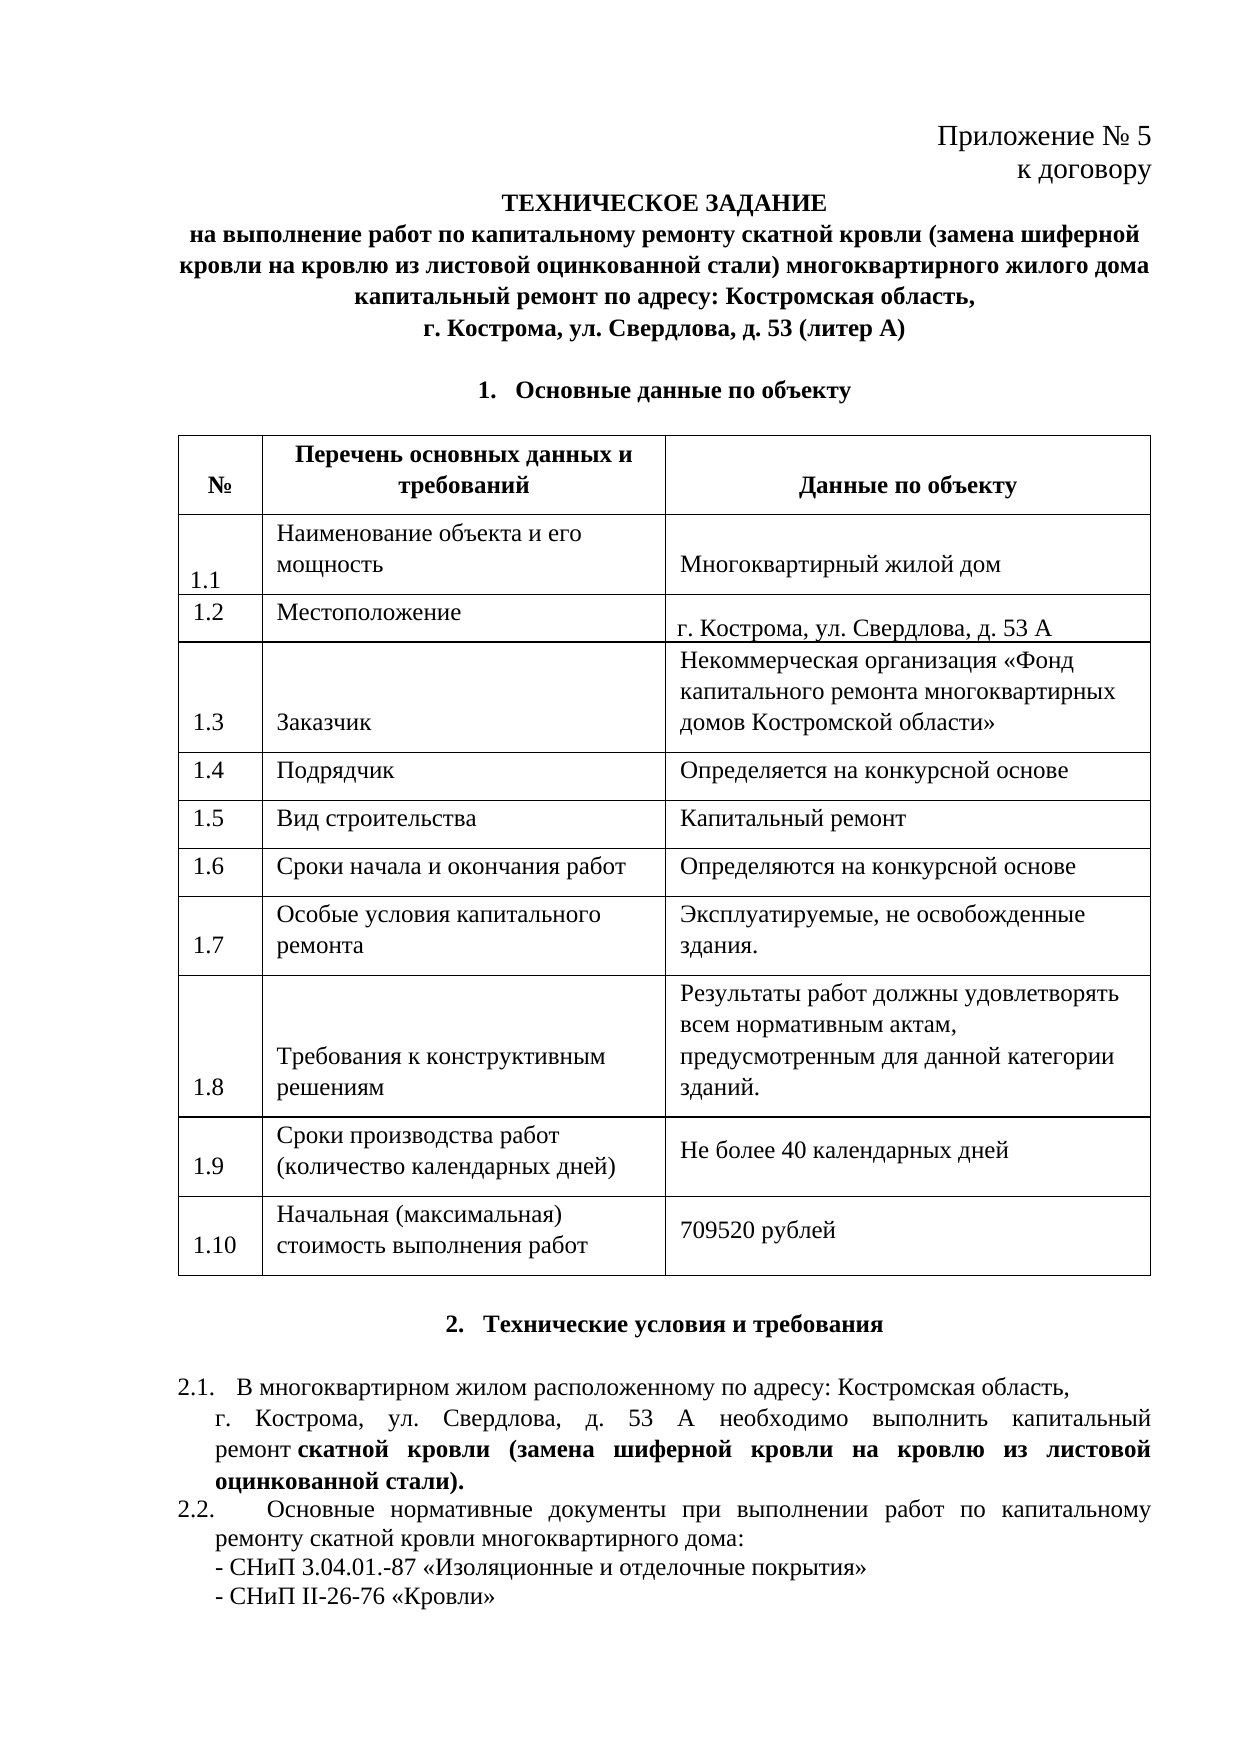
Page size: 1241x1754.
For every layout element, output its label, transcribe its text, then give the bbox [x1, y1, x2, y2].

table_cell Требования к конструктивным решениям [263, 976, 665, 1116]
table_cell Определяются на конкурсной основе [666, 849, 1150, 896]
table_cell Местоположение [263, 595, 665, 641]
table_cell 1.7 [179, 897, 262, 975]
table_header Перечень основных данных и требований [263, 436, 665, 514]
table_cell Особые условия капитального ремонта [263, 897, 665, 975]
table_cell 1.3 [179, 643, 262, 752]
table_cell 1.5 [179, 801, 262, 848]
table_cell 1.4 [179, 753, 262, 800]
text Приложение № 5 [177, 118, 1152, 152]
list Основные данные по объекту [177, 373, 1152, 404]
list - СНиП 3.04.01.-87 «Изоляционные и отделочные покрытия» [215, 1552, 1152, 1581]
table_header Данные по объекту [666, 436, 1150, 514]
table_cell Некоммерческая организация «Фонд капитального ремонта многоквартирных домов Костромской области» [666, 643, 1150, 752]
table_cell Многоквартирный жилой дом [666, 515, 1150, 593]
table_cell Эксплуатируемые, не освобожденные здания. [666, 897, 1150, 975]
table_cell Наименование объекта и его мощность [263, 515, 665, 593]
table_cell Сроки производства работ (количество календарных дней) [263, 1118, 665, 1196]
text ТЕХНИЧЕСКОЕ ЗАДАНИЕ [177, 185, 1152, 216]
list г. Кострома, ул. Свердлова, д. 53 А необходимо выполнить капитальный ремонт скатной кровли (замена шиферной кровли на кровлю из листовой оцинкованной стали). [215, 1401, 1152, 1494]
table_cell 709520 рублей [666, 1197, 1150, 1275]
table_cell 1.10 [179, 1197, 262, 1275]
table_cell 1.8 [179, 976, 262, 1116]
text на выполнение работ по капитальному ремонту скатной кровли (замена шиферной кровли на кровлю из листовой оцинкованной стали) многоквартирного жилого дома капитальный ремонт по адресу: Костромская область, [177, 216, 1152, 310]
list В многоквартирном жилом расположенному по адресу: Костромская область, [177, 1369, 1152, 1401]
table_cell Подрядчик [263, 753, 665, 800]
text к договору [177, 152, 1152, 185]
list Технические условия и требования [177, 1307, 1152, 1338]
table_cell Не более 40 календарных дней [666, 1118, 1150, 1196]
table_cell Определяется на конкурсной основе [666, 753, 1150, 800]
table_cell 1.1 [179, 515, 262, 593]
table_cell 1.9 [179, 1118, 262, 1196]
table_cell Начальная (максимальная) стоимость выполнения работ [263, 1197, 665, 1275]
table_cell г. Кострома, ул. Свердлова, д. 53 А [666, 595, 1150, 641]
table_header № [179, 436, 262, 514]
text г. Кострома, ул. Свердлова, д. 53 (литер А) [177, 310, 1152, 341]
list - СНиП II-26-76 «Кровли» [215, 1581, 1152, 1609]
table_cell 1.6 [179, 849, 262, 896]
table_cell Вид строительства [263, 801, 665, 848]
table_cell Результаты работ должны удовлетворять всем нормативным актам, предусмотренным для данной категории зданий. [666, 976, 1150, 1116]
table_cell Капитальный ремонт [666, 801, 1150, 848]
list Основные нормативные документы при выполнении работ по капитальному ремонту скатной кровли многоквартирного дома: [177, 1494, 1152, 1552]
table_cell Заказчик [263, 643, 665, 752]
table_cell Сроки начала и окончания работ [263, 849, 665, 896]
table_cell 1.2 [179, 595, 262, 641]
